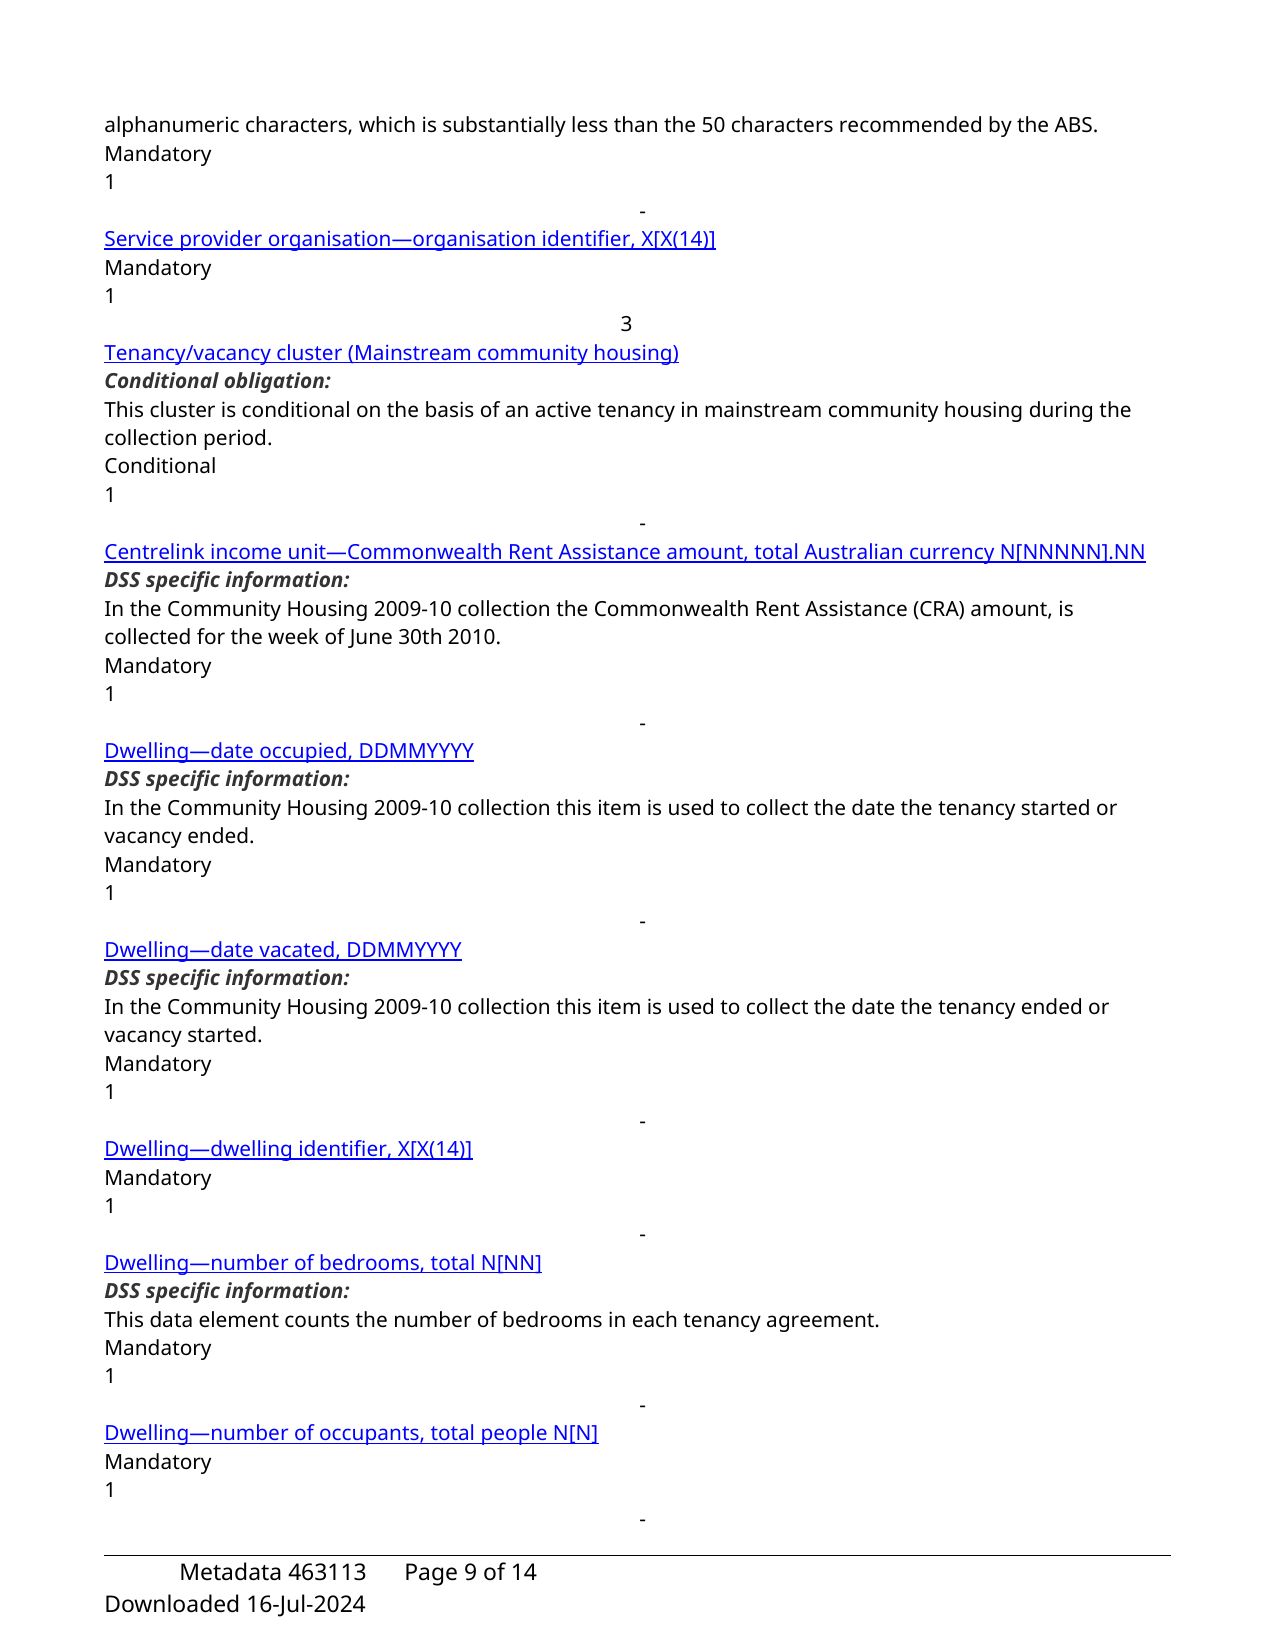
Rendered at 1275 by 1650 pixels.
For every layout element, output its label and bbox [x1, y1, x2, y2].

table_cell [93, 110, 1159, 1532]
